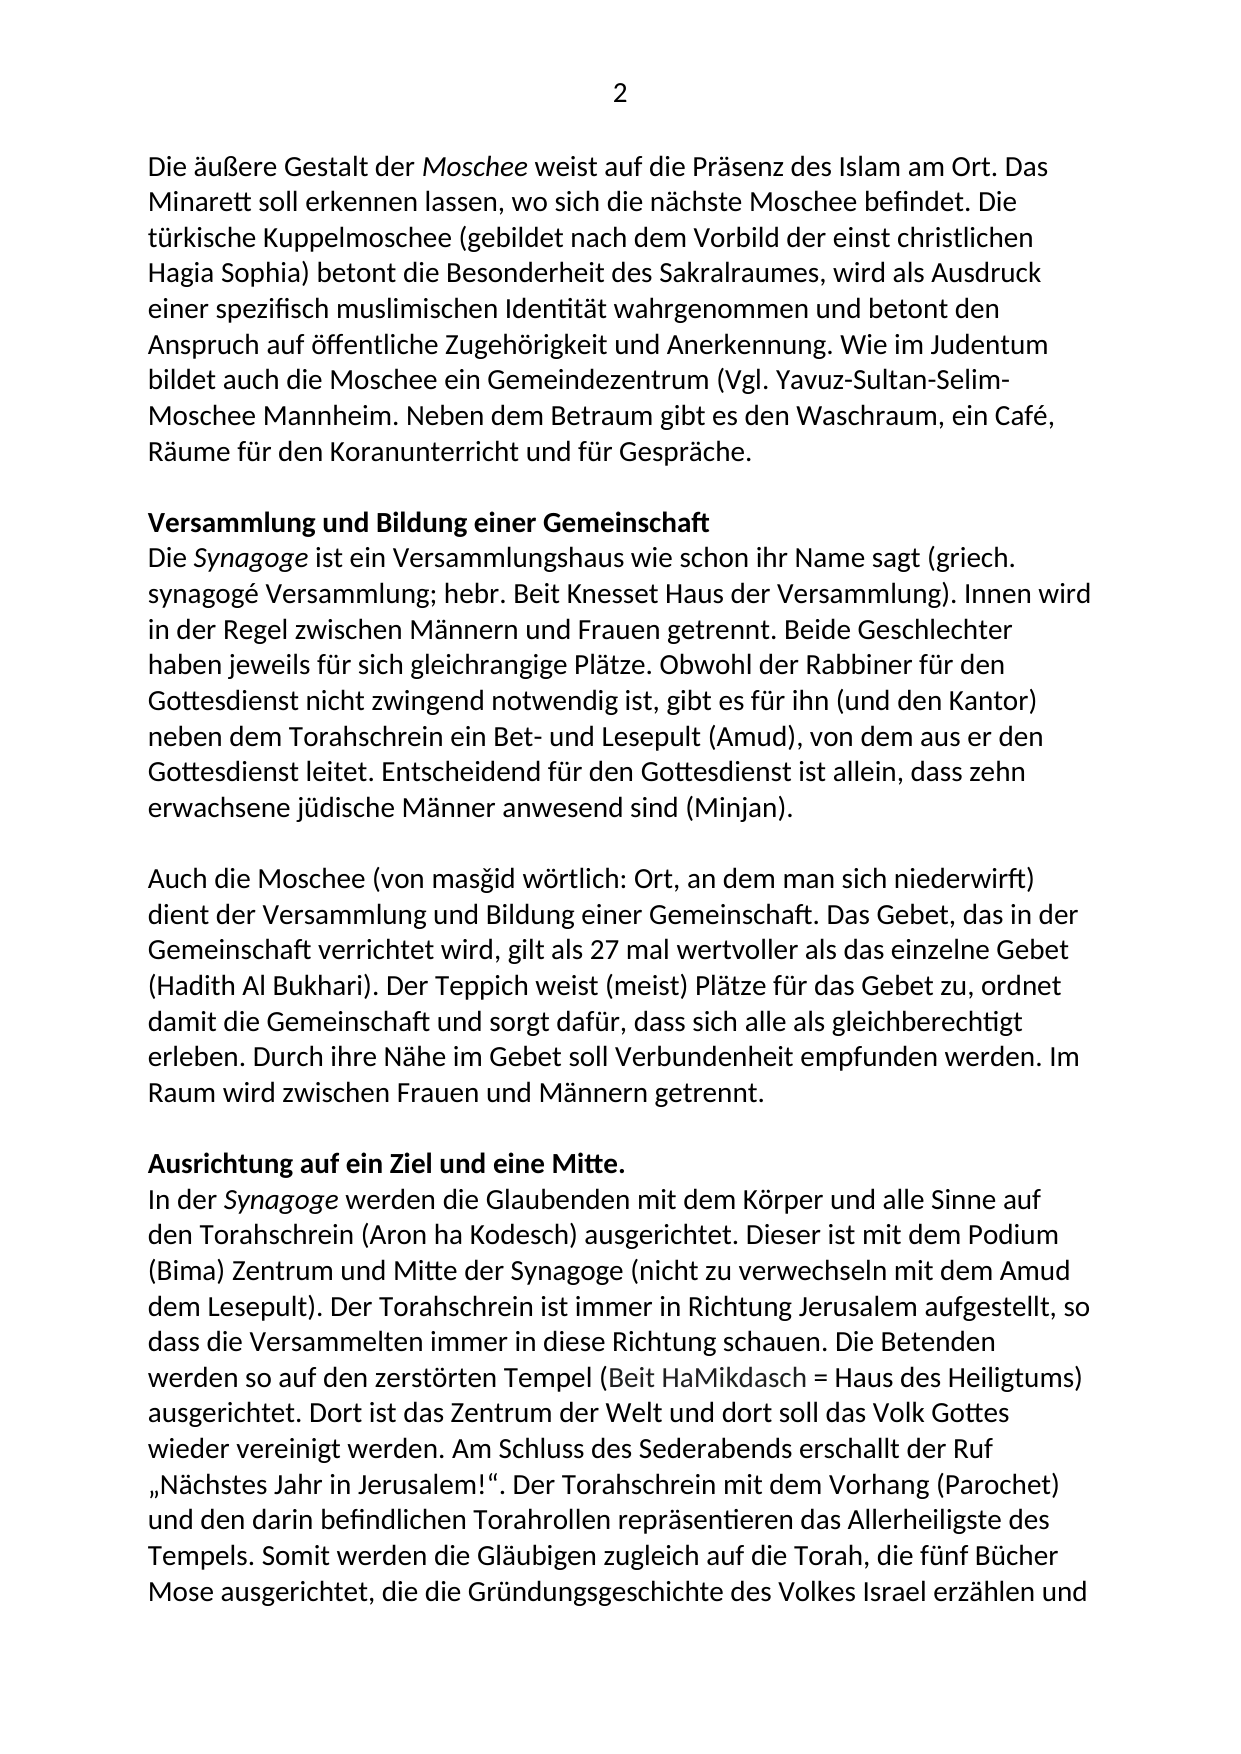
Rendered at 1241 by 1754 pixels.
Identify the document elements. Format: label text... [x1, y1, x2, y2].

text Die äußere Gestalt der Moschee weist auf die Präsenz des Islam am Ort. Das Minarett soll erkennen lassen, wo sich die nächste Moschee befindet. Die türkische Kuppelmoschee (gebildet nach dem Vorbild der einst christlichen Hagia Sophia) betont die Besonderheit des Sakralraumes, wird als Ausdruck einer spezifisch muslimischen Identität wahrgenommen und betont den Anspruch auf öffentliche Zugehörigkeit und Anerkennung. Wie im Judentum bildet auch die Moschee ein Gemeindezentrum (Vgl. Yavuz-Sultan-Selim-Moschee Mannheim. Neben dem Betraum gibt es den Waschraum, ein Café, Räume für den Koranunterricht und für Gespräche. [148, 148, 1093, 468]
text Ausrichtung auf ein Ziel und eine Mitte. [148, 1145, 1093, 1181]
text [148, 1181, 1093, 1608]
text Die Synagoge ist ein Versammlungshaus wie schon ihr Name sagt (griech. synagogé Versammlung; hebr. Beit Knesset Haus der Versammlung). Innen wird in der Regel zwischen Männern und Frauen getrennt. Beide Geschlechter haben jeweils für sich gleichrangige Plätze. Obwohl der Rabbiner für den Gottesdienst nicht zwingend notwendig ist, gibt es für ihn (und den Kantor) neben dem Torahschrein ein Bet- und Lesepult (Amud), von dem aus er den Gottesdienst leitet. Entscheidend für den Gottesdienst ist allein, dass zehn erwachsene jüdische Männer anwesend sind (Minjan). [148, 539, 1093, 824]
text Versammlung und Bildung einer Gemeinschaft [148, 504, 1093, 539]
text Auch die Moschee (von masǧid wörtlich: Ort, an dem man sich niederwirft) dient der Versammlung und Bildung einer Gemeinschaft. Das Gebet, das in der Gemeinschaft verrichtet wird, gilt als 27 mal wertvoller als das einzelne Gebet (Hadith Al Bukhari). Der Teppich weist (meist) Plätze für das Gebet zu, ordnet damit die Gemeinschaft und sorgt dafür, dass sich alle als gleichberechtigt erleben. Durch ihre Nähe im Gebet soll Verbundenheit empfunden werden. Im Raum wird zwischen Frauen und Männern getrennt. [148, 860, 1093, 1109]
